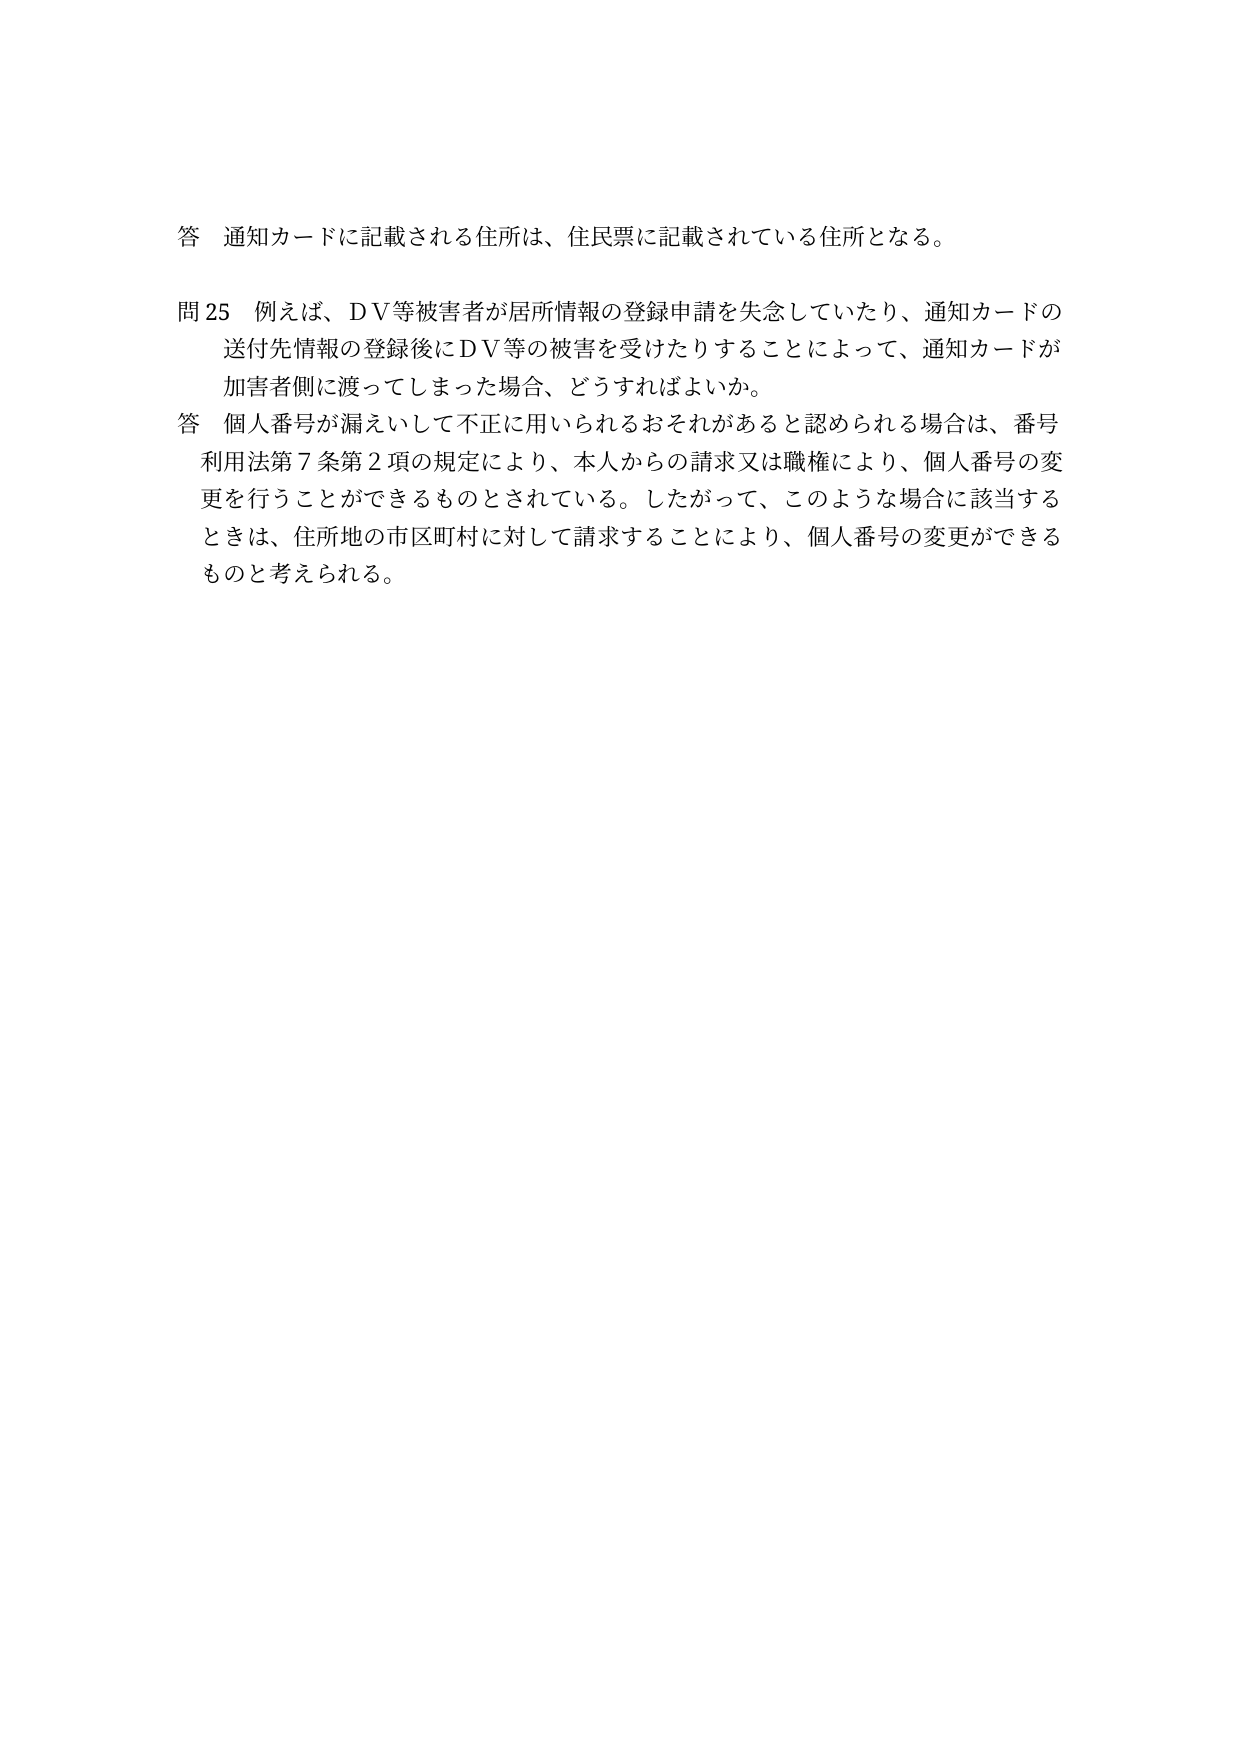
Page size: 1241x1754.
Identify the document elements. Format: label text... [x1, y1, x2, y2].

text 問25 例えば、ＤＶ等被害者が居所情報の登録申請を失念していたり、通知カードの送付先情報の登録後にＤＶ等の被害を受けたりすることによって、通知カードが加害者側に渡ってしまった場合、どうすればよいか。 [177, 292, 1063, 404]
text 答 通知カードに記載される住所は、住民票に記載されている住所となる。 [177, 217, 1063, 254]
text 答 個人番号が漏えいして不正に用いられるおそれがあると認められる場合は、番号利用法第７条第２項の規定により、本人からの請求又は職権により、個人番号の変更を行うことができるものとされている。したがって、このような場合に該当するときは、住所地の市区町村に対して請求することにより、個人番号の変更ができるものと考えられる。 [177, 404, 1063, 592]
